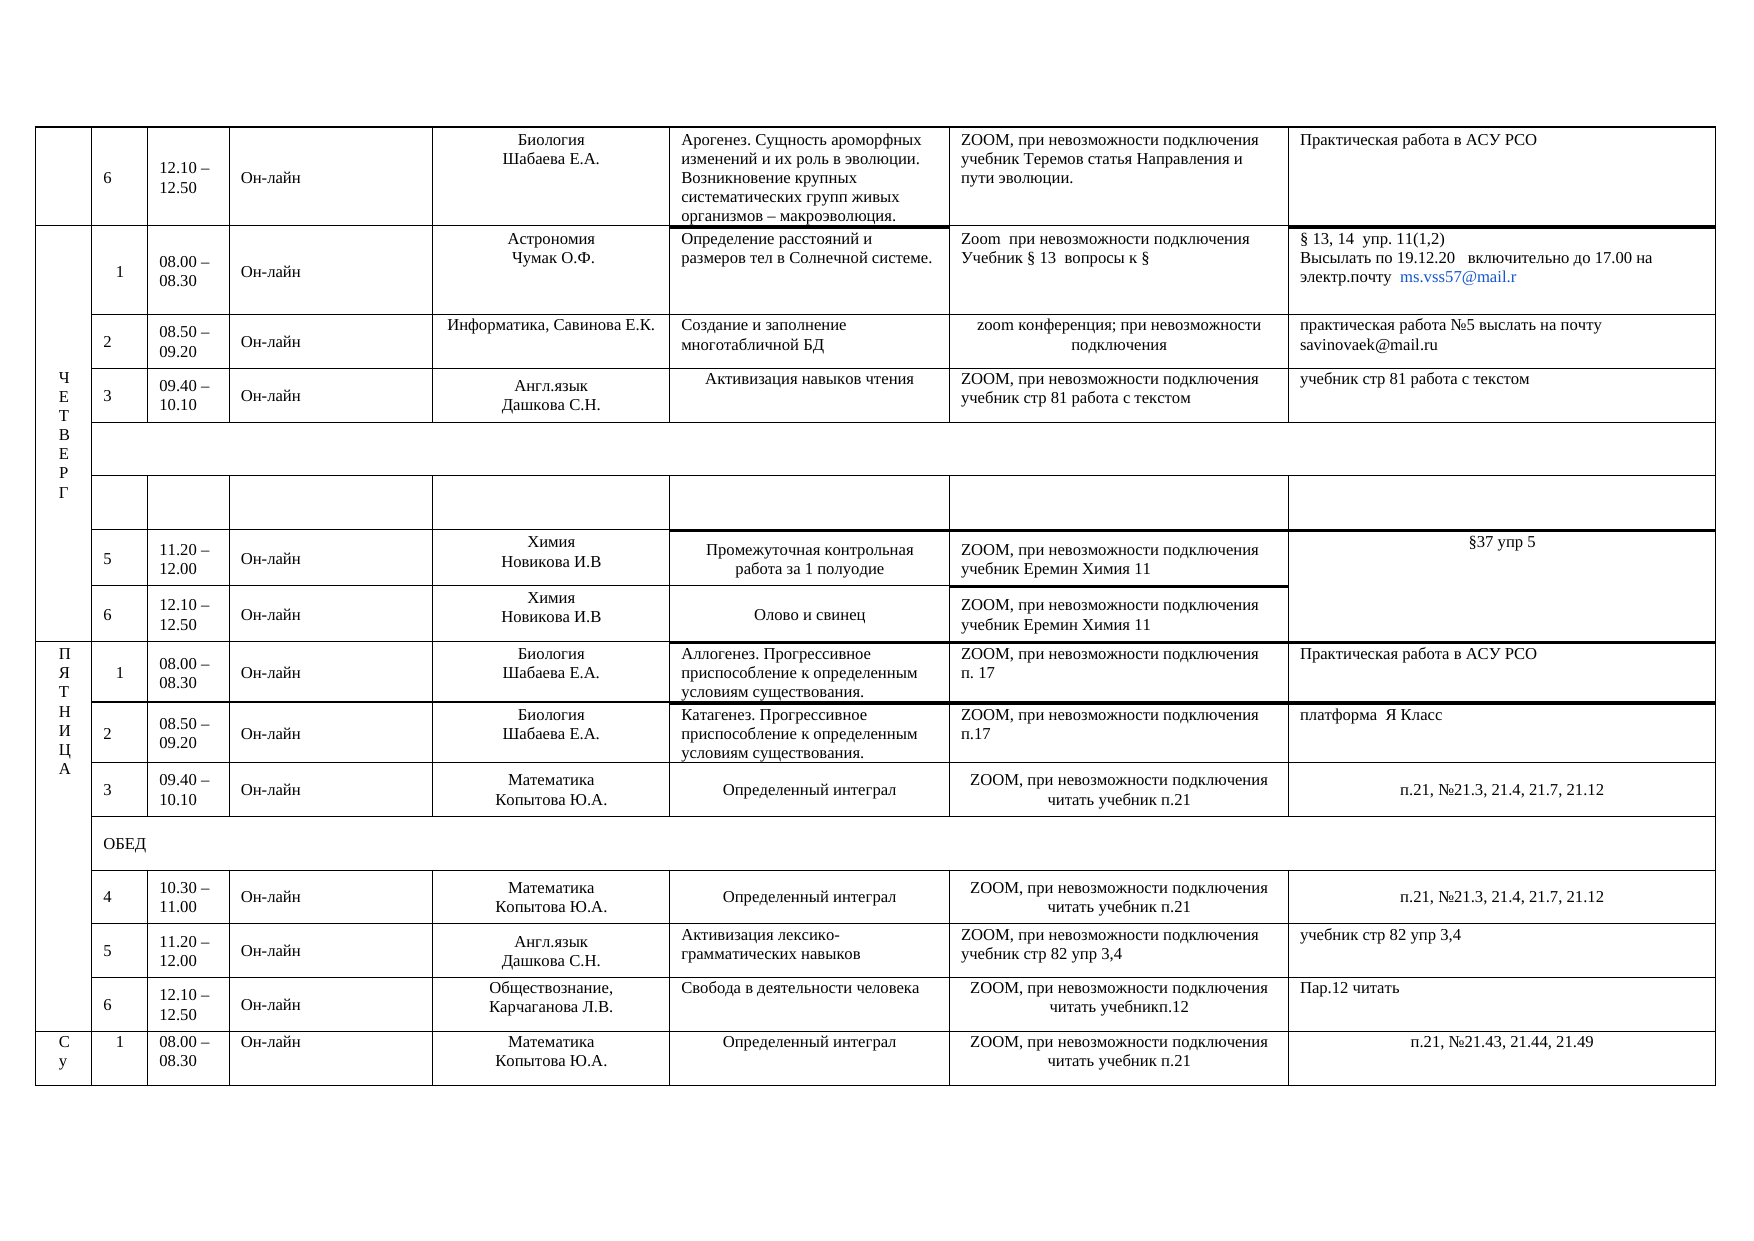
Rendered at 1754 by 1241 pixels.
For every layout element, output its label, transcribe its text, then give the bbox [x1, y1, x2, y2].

table_cell 5 [92, 530, 147, 585]
table_cell Создание и заполнение многотабличной БД [670, 315, 949, 368]
table_cell Он-лайн [230, 315, 432, 368]
table_cell Он-лайн [230, 642, 432, 701]
table_cell Пар.12 читать [1289, 978, 1715, 1031]
table_cell Он-лайн [230, 530, 432, 585]
table_cell Химия Новикова И.В [433, 586, 669, 641]
table_cell 3 [92, 763, 147, 816]
table_cell 08.50 – 09.20 [148, 315, 229, 368]
table_cell 11.20 – 12.00 [148, 924, 229, 977]
table_cell Определенный интеграл [670, 871, 949, 923]
table_cell Активизация лексико-грамматических навыков [670, 924, 949, 977]
table_cell практическая работа №5 выслать на почту savinovaek@mail.ru [1289, 315, 1715, 368]
table_cell 08.00 – 08.30 [148, 642, 229, 701]
table_cell Олово и свинец [670, 586, 949, 641]
table_cell Он-лайн [230, 128, 432, 225]
table_cell Он-лайн [230, 978, 432, 1031]
table_cell Определение расстояний и размеров тел в Солнечной системе. [670, 229, 949, 314]
table_cell 09.40 – 10.10 [148, 763, 229, 816]
table_cell Суббота [36, 1032, 91, 1084]
table_cell [230, 476, 432, 529]
table_cell §37 упр 5 [1289, 532, 1715, 641]
table_cell Практическая работа в АСУ РСО [1289, 644, 1715, 701]
table_cell 12.10 – 12.50 [148, 586, 229, 641]
table_cell Он-лайн [230, 1032, 432, 1084]
table_cell Zoom при невозможности подключения Учебник § 13 вопросы к § [950, 226, 1288, 314]
table_cell [92, 423, 1715, 475]
table_cell zoom конференция; при невозможности подключения [950, 315, 1288, 368]
table_cell ZOOM, при невозможности подключения читать учебник п.21 [950, 871, 1288, 923]
table_cell 08.00 – 08.30 [148, 226, 229, 314]
table_cell Свобода в деятельности человека [670, 978, 949, 1031]
table_cell Астрономия Чумак О.Ф. [433, 226, 669, 314]
table_cell § 13, 14 упр. 11(1,2) Высылать по 19.12.20 включительно до 17.00 на электр.почту ms.vss57@mail.r [1289, 229, 1715, 314]
table_cell Определенный интеграл [670, 763, 949, 816]
table_cell Арогенез. Сущность ароморфных изменений и их роль в эволюции. Возникновение крупных систематических групп живых организмов – макроэволюция. [670, 128, 949, 225]
table_cell 10.30 – 11.00 [148, 871, 229, 923]
table_cell 5 [92, 924, 147, 977]
table_cell Аллогенез. Прогрессивное приспособление к определенным условиям существования. [670, 644, 949, 701]
table_cell 12.10 – 12.50 [148, 128, 229, 225]
table_cell 1 [92, 642, 147, 701]
table_cell [148, 476, 229, 529]
table_cell [950, 476, 1288, 529]
table_cell платформа Я Класс [1289, 705, 1715, 762]
table_cell ZOOM, при невозможности подключения учебник Еремин Химия 11 [950, 532, 1288, 585]
table_cell 2 [92, 315, 147, 368]
table_cell Он-лайн [230, 226, 432, 314]
table_cell 4 [92, 871, 147, 923]
table_cell п.21, №21.43, 21.44, 21.49 [1289, 1032, 1715, 1084]
table_cell 3 [92, 369, 147, 422]
table_cell п.21, №21.3, 21.4, 21.7, 21.12 [1289, 871, 1715, 923]
table_cell [670, 476, 949, 529]
table_cell 11.20 – 12.00 [148, 530, 229, 585]
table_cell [433, 128, 669, 225]
table_cell Он-лайн [230, 586, 432, 641]
table_cell Биология Шабаева Е.А. [433, 642, 669, 701]
table_cell ПЯТНИЦА [36, 642, 91, 1031]
table_cell Он-лайн [230, 369, 432, 422]
table_cell Практическая работа в АСУ РСО [1289, 128, 1715, 225]
table_cell учебник стр 81 работа с текстом [1289, 369, 1715, 422]
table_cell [950, 128, 1288, 225]
table_cell ZOOM, при невозможности подключения учебник стр 81 работа с текстом [950, 369, 1288, 422]
table_cell 08.50 – 09.20 [148, 703, 229, 762]
table_cell Определенный интеграл [670, 1032, 949, 1084]
table_cell 6 [92, 586, 147, 641]
table_cell Математика Копытова Ю.А. [433, 871, 669, 923]
table_cell ZOOM, при невозможности подключения учебник Еремин Химия 11 [950, 588, 1288, 641]
table_cell 1 [92, 1032, 147, 1084]
table_cell [92, 476, 147, 529]
table_cell Он-лайн [230, 703, 432, 762]
table_cell п.21, №21.3, 21.4, 21.7, 21.12 [1289, 763, 1715, 816]
table_cell Математика Копытова Ю.А. [433, 763, 669, 816]
table_cell Он-лайн [230, 763, 432, 816]
table_cell ZOOM, при невозможности подключения читать учебникп.12 [950, 978, 1288, 1031]
table_cell ZOOM, при невозможности подключения учебник стр 82 упр 3,4 [950, 924, 1288, 977]
table_cell Он-лайн [230, 871, 432, 923]
table_cell [433, 476, 669, 529]
table_cell 09.40 – 10.10 [148, 369, 229, 422]
table_cell Англ.язык Дашкова С.Н. [433, 924, 669, 977]
table_cell Активизация навыков чтения [670, 369, 949, 422]
table_cell 08.00 – 08.30 [148, 1032, 229, 1084]
table_cell Информатика, Савинова Е.К. [433, 315, 669, 368]
table_cell ZOOM, при невозможности подключения читать учебник п.21 [950, 1032, 1288, 1084]
table_cell ОБЕД [92, 817, 1715, 869]
table_cell 6 [92, 978, 147, 1031]
table_cell Он-лайн [230, 924, 432, 977]
table_cell 12.10 – 12.50 [148, 978, 229, 1031]
table_cell [1289, 476, 1715, 529]
table_cell ZOOM, при невозможности подключения читать учебник п.21 [950, 763, 1288, 816]
table_cell 1 [92, 226, 147, 314]
table_cell учебник стр 82 упр 3,4 [1289, 924, 1715, 977]
table_cell Обществознание, Карчаганова Л.В. [433, 978, 669, 1031]
table_cell Катагенез. Прогрессивное приспособление к определенным условиям существования. [670, 705, 949, 762]
table_cell 2 [92, 703, 147, 762]
table_cell Химия Новикова И.В [433, 530, 669, 585]
table_cell ЧЕТВЕРГ [36, 226, 91, 641]
table_cell ZOOM, при невозможности подключения п.17 [950, 705, 1288, 762]
table_cell ZOOM, при невозможности подключения п. 17 [950, 644, 1288, 701]
table_cell Англ.язык Дашкова С.Н. [433, 369, 669, 422]
table_cell Биология Шабаева Е.А. [433, 703, 669, 762]
table_cell Промежуточная контрольная работа за 1 полуодие [670, 532, 949, 585]
table_cell 6 [92, 128, 147, 225]
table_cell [433, 1032, 669, 1084]
